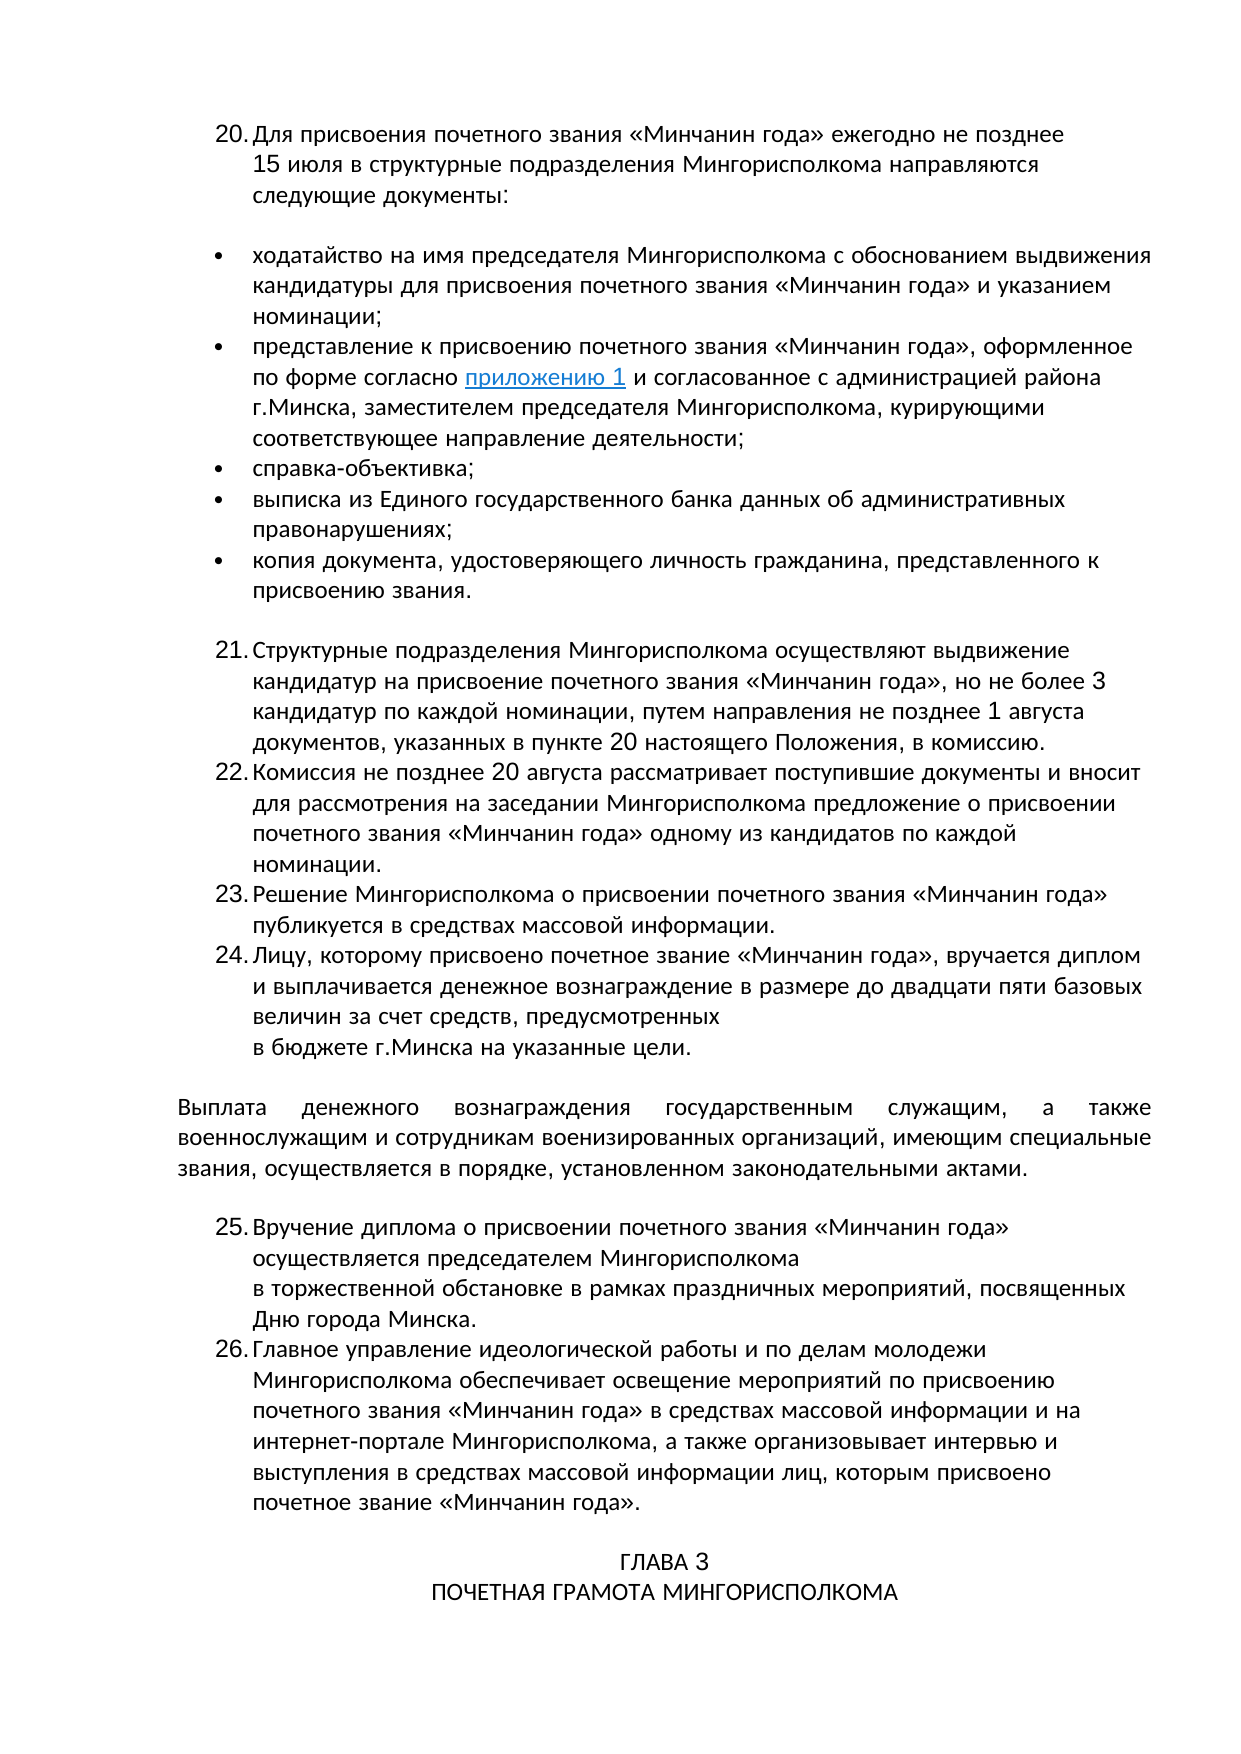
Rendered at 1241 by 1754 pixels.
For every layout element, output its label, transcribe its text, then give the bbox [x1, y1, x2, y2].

list Решение Мингорисполкома о присвоении почетного звания «Минчанин года» публикуется в средствах массовой информации. [215, 878, 1152, 939]
list ходатайство на имя председателя Мингорисполкома с обоснованием выдвижения кандидатуры для присвоения почетного звания «Минчанин года» и указанием номинации; [215, 239, 1152, 330]
list выписка из Единого государственного банка данных об административных правонарушениях; [215, 483, 1152, 544]
list Для присвоения почетного звания «Минчанин года» ежегодно не позднее 15 июля в структурные подразделения Мингорисполкома направляются следующие документы: [215, 118, 1152, 210]
list Вручение диплома о присвоении почетного звания «Минчанин года» осуществляется председателем Мингорисполкома в торжественной обстановке в рамках праздничных мероприятий, посвященных Дню города Минска. [215, 1211, 1152, 1333]
list Комиссия не позднее 20 августа рассматривает поступившие документы и вносит для рассмотрения на заседании Мингорисполкома предложение о присвоении почетного звания «Минчанин года» одному из кандидатов по каждой номинации. [215, 756, 1152, 878]
list Лицу, которому присвоено почетное звание «Минчанин года», вручается диплом и выплачивается денежное вознаграждение в размере до двадцати пяти базовых величин за счет средств, предусмотренных в бюджете г.Минска на указанные цели. [215, 939, 1152, 1062]
text Выплата денежного вознаграждения государственным служащим, а также военнослужащим и сотрудникам военизированных организаций, имеющим специальные звания, осуществляется в порядке, установленном законодательными актами. [177, 1091, 1152, 1182]
list представление к присвоению почетного звания «Минчанин года», оформленное по форме согласно приложению 1 и согласованное с администрацией района г.Минска, заместителем председателя Мингорисполкома, курирующими соответствующее направление деятельности; [215, 330, 1152, 452]
list Структурные подразделения Мингорисполкома осуществляют выдвижение кандидатур на присвоение почетного звания «Минчанин года», но не более 3 кандидатур по каждой номинации, путем направления не позднее 1 августа документов, указанных в пункте 20 настоящего Положения, в комиссию. [215, 634, 1152, 756]
list Главное управление идеологической работы и по делам молодежи Мингорисполкома обеспечивает освещение мероприятий по присвоению почетного звания «Минчанин года» в средствах массовой информации и на интернет-портале Мингорисполкома, а также организовывает интервью и выступления в средствах массовой информации лиц, которым присвоено почетное звание «Минчанин года». [215, 1333, 1152, 1517]
text ГЛАВА 3 ПОЧЕТНАЯ ГРАМОТА МИНГОРИСПОЛКОМА [177, 1546, 1152, 1607]
list справка-объективка; [215, 452, 1152, 483]
list копия документа, удостоверяющего личность гражданина, представленного к присвоению звания. [215, 544, 1152, 605]
